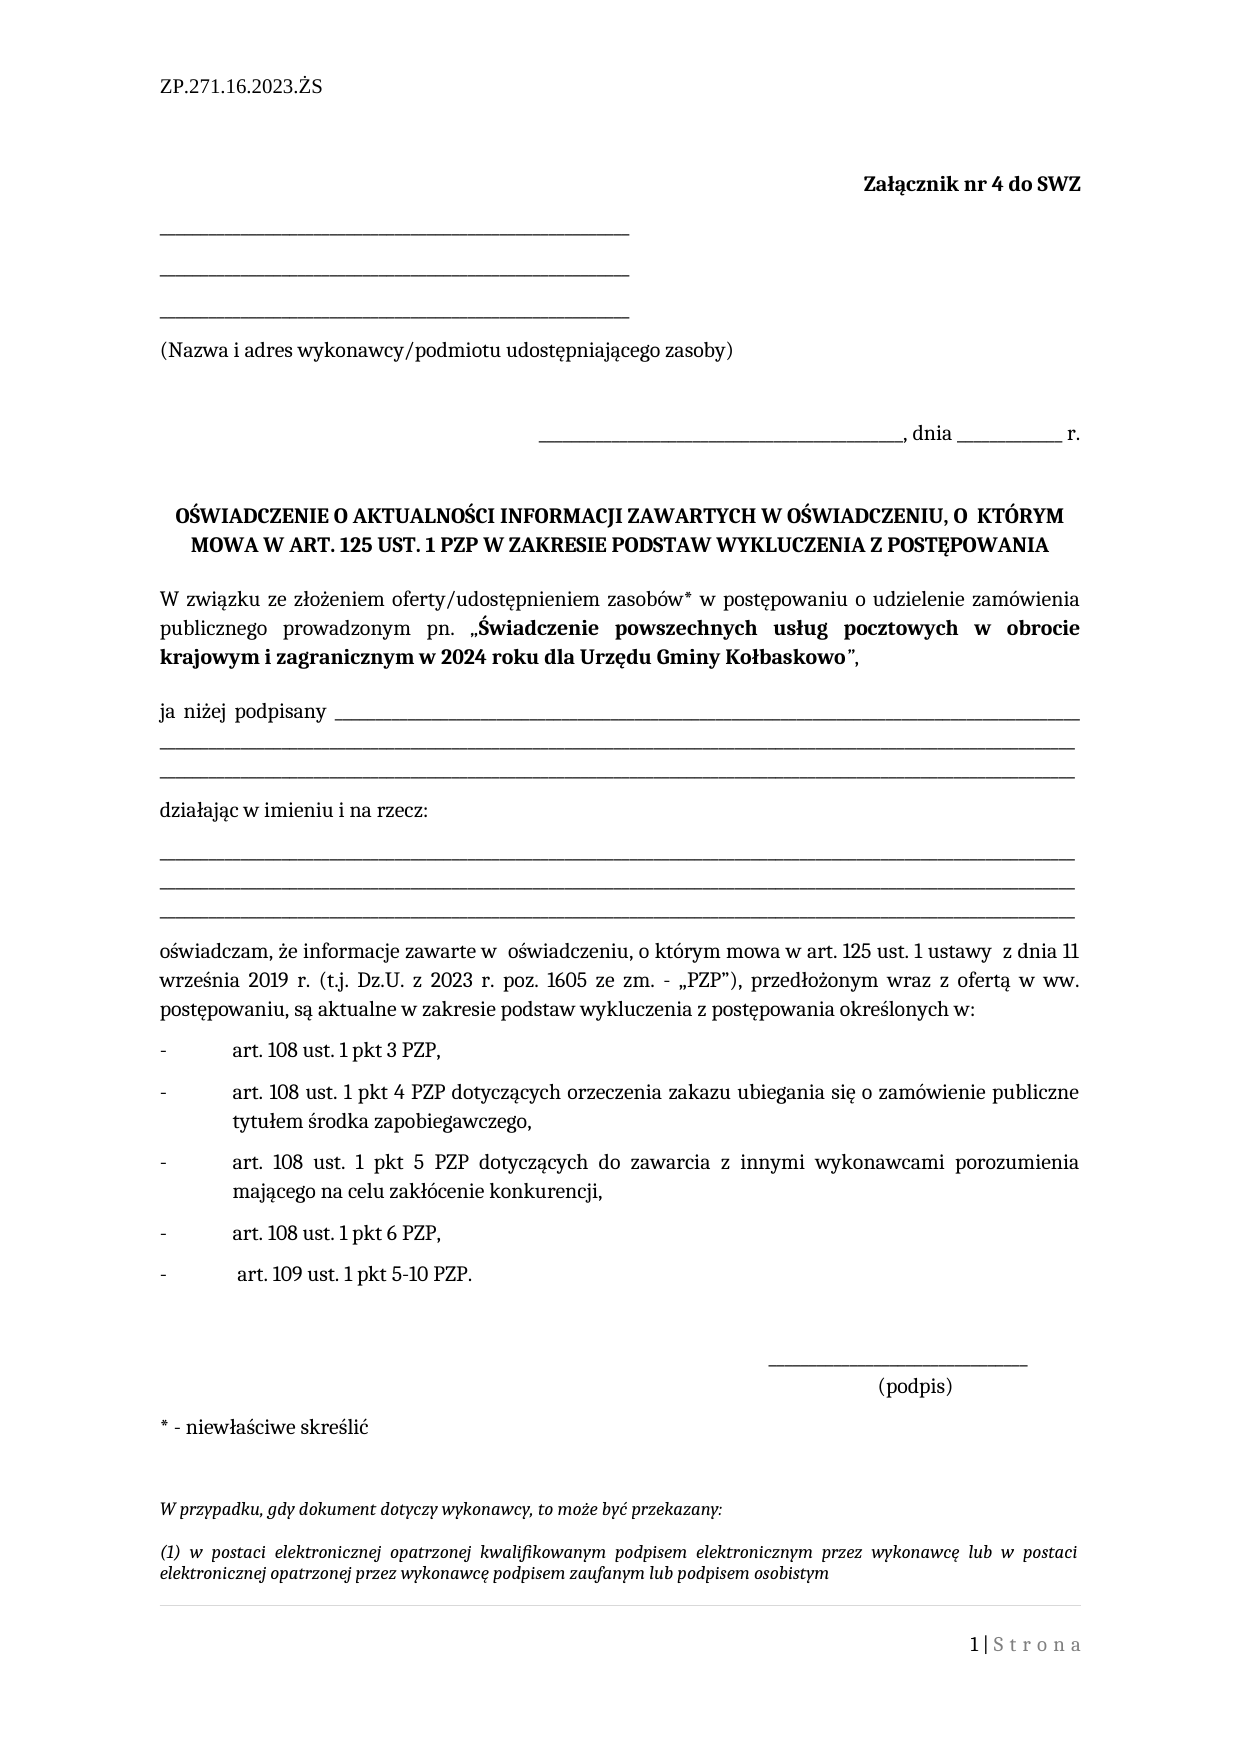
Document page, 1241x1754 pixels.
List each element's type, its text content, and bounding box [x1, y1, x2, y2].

text W związku ze złożeniem oferty/udostępnieniem zasobów* w postępowaniu o udzielenie zamówienia publicznego prowadzonym pn. „Świadczenie powszechnych usług pocztowych w obrocie krajowym i zagranicznym w 2024 roku dla Urzędu Gminy Kołbaskowo”, [159, 587, 1081, 670]
text oświadczam, że informacje zawarte w oświadczeniu, o którym mowa w art. 125 ust. 1 ustawy z dnia 11 września 2019 r. (t.j. Dz.U. z 2023 r. poz. 1605 ze zm. - „PZP”), przedłożonym wraz z ofertą w ww. postępowaniu, są aktualne w zakresie podstaw wykluczenia z postępowania określonych w: [159, 939, 1081, 1022]
text Załącznik nr 4 do SWZ [159, 172, 1081, 197]
text __________________________________________________________ [159, 213, 1081, 239]
text OŚWIADCZENIE O AKTUALNOŚCI INFORMACJI ZAWARTYCH W OŚWIADCZENIU, O KTÓRYM MOWA W ART. 125 UST. 1 PZP W ZAKRESIE PODSTAW WYKLUCZENIA Z POSTĘPOWANIA [159, 504, 1081, 558]
text działając w imieniu i na rzecz: [159, 798, 1081, 823]
text __________________________________________________________ [159, 255, 1081, 280]
text - art. 108 ust. 1 pkt 6 PZP, [159, 1220, 1081, 1246]
text * - niewłaściwe skreślić [159, 1415, 1081, 1440]
text ja niżej podpisany ____________________________________________________________________________________________ __________________________________________________________________________________________________________________________________________________________________________________________________________________________________ [159, 698, 1081, 782]
text (Nazwa i adres wykonawcy/podmiotu udostępniającego zasoby) [159, 338, 1081, 363]
text - art. 109 ust. 1 pkt 5-10 PZP. [159, 1262, 1081, 1287]
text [159, 1498, 1081, 1584]
text - art. 108 ust. 1 pkt 5 PZP dotyczących do zawarcia z innymi wykonawcami porozumienia mającego na celu zakłócenie konkurencji, [159, 1150, 1081, 1204]
text ___________________________________________________________________________________________________________________________________________________________________________________________________________________________________________________________________________________________________________________________________________________ [159, 839, 1081, 922]
text - art. 108 ust. 1 pkt 3 PZP, [159, 1038, 1081, 1063]
text __________________________________________________________ [159, 296, 1081, 322]
text _____________________________________________, dnia _____________ r. [159, 421, 1081, 446]
text ________________________________ (podpis) [750, 1345, 1081, 1399]
text - art. 108 ust. 1 pkt 4 PZP dotyczących orzeczenia zakazu ubiegania się o zamówienie publiczne tytułem środka zapobiegawczego, [159, 1079, 1081, 1134]
